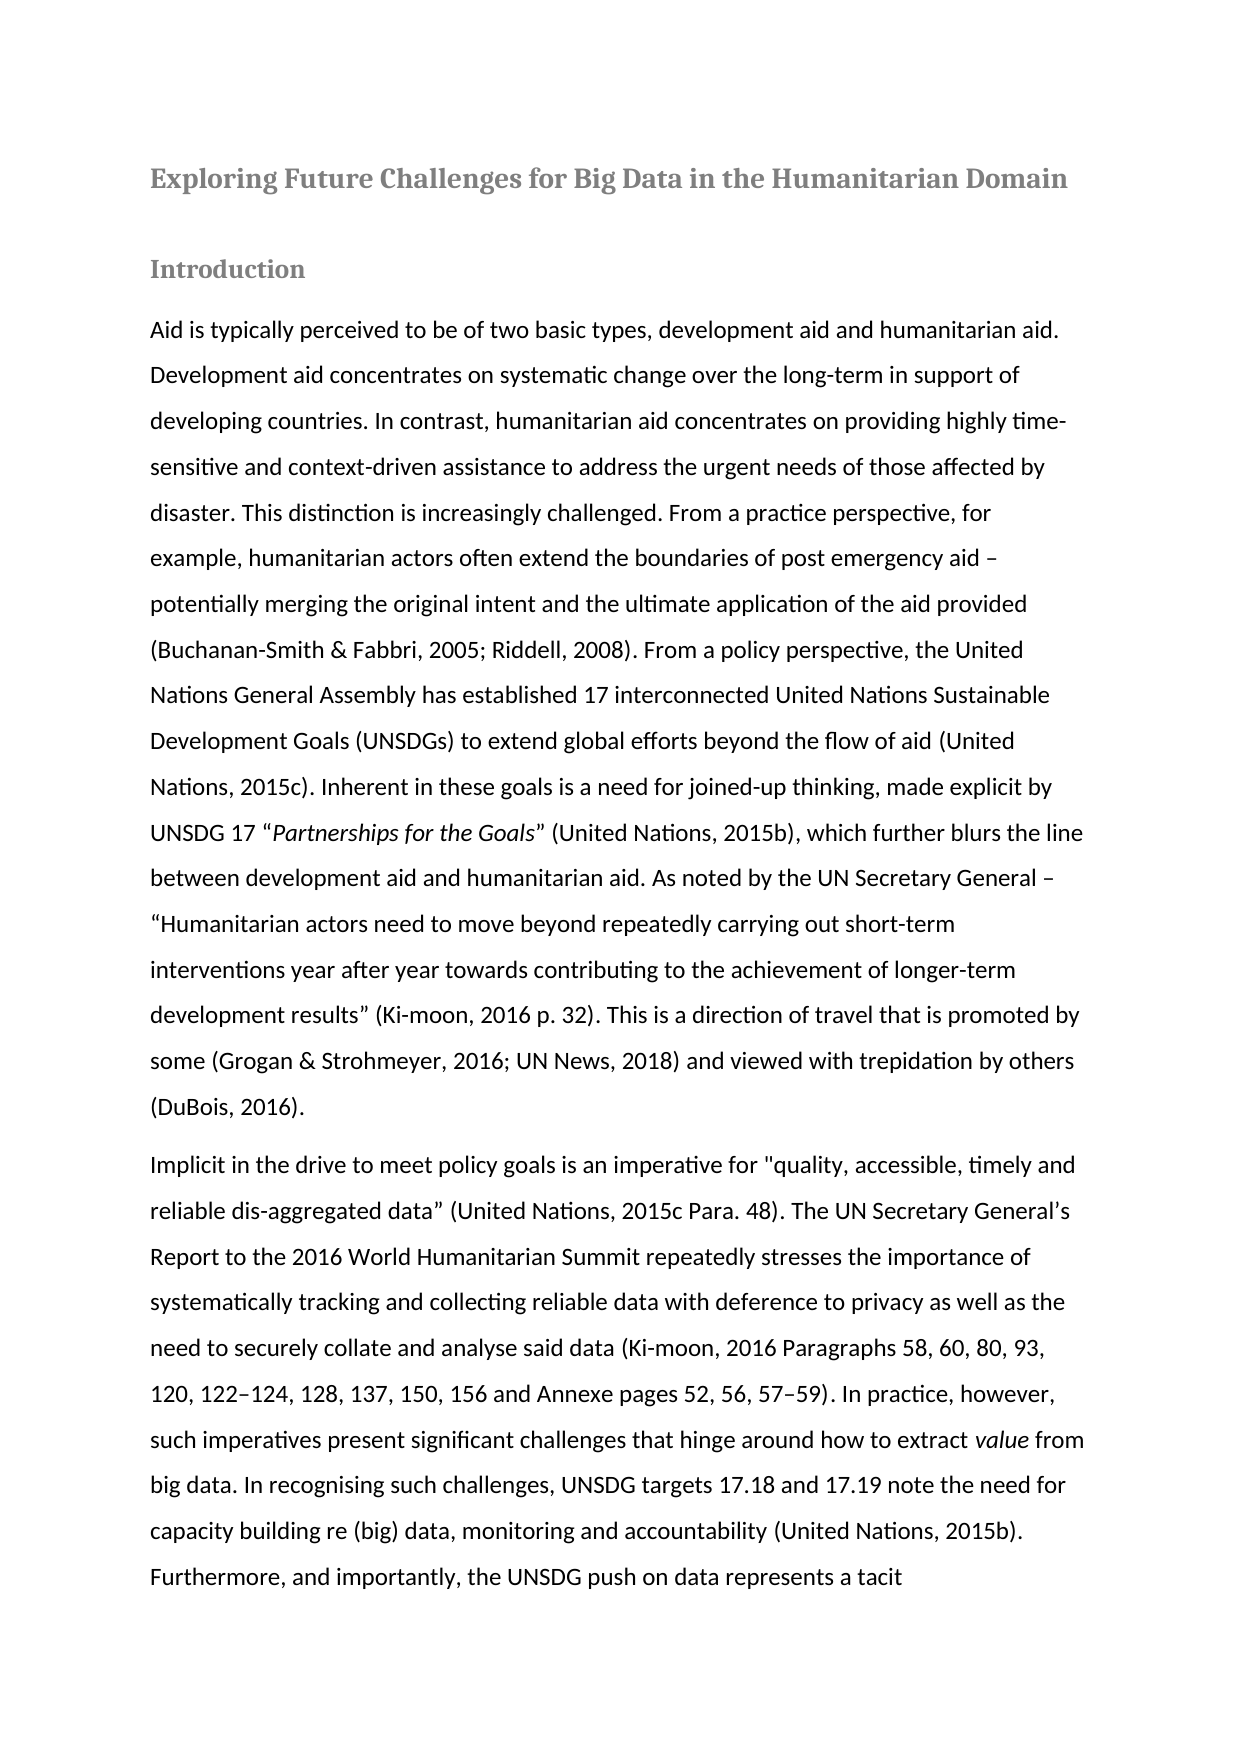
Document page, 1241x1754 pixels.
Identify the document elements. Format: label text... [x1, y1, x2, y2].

subtitle Introduction [150, 254, 1090, 286]
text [150, 1149, 1090, 1591]
subtitle Exploring Future Challenges for Big Data in the Humanitarian Domain [150, 162, 1090, 196]
text Aid is typically perceived to be of two basic types, development aid and humanitarian aid. Development aid concentrates on systematic change over the long-term in support of developing countries. In contrast, humanitarian aid concentrates on providing highly time-sensitive and context-driven assistance to address the urgent needs of those affected by disaster. This distinction is increasingly challenged. From a practice perspective, for example, humanitarian actors often extend the boundaries of post emergency aid – potentially merging the original intent and the ultimate application of the aid provided (Buchanan-Smith & Fabbri, 2005; Riddell, 2008). From a policy perspective, the United Nations General Assembly has established 17 interconnected United Nations Sustainable Development Goals (UNSDGs) to extend global efforts beyond the flow of aid (United Nations, 2015c). Inherent in these goals is a need for joined-up thinking, made explicit by UNSDG 17 “Partnerships for the Goals” (United Nations, 2015b), which further blurs the line between development aid and humanitarian aid. As noted by the UN Secretary General – “Humanitarian actors need to move beyond repeatedly carrying out short-term interventions year after year towards contributing to the achievement of longer-term development results” (Ki-moon, 2016 p. 32). This is a direction of travel that is promoted by some (Grogan & Strohmeyer, 2016; UN News, 2018) and viewed with trepidation by others (DuBois, 2016). [150, 314, 1090, 1122]
